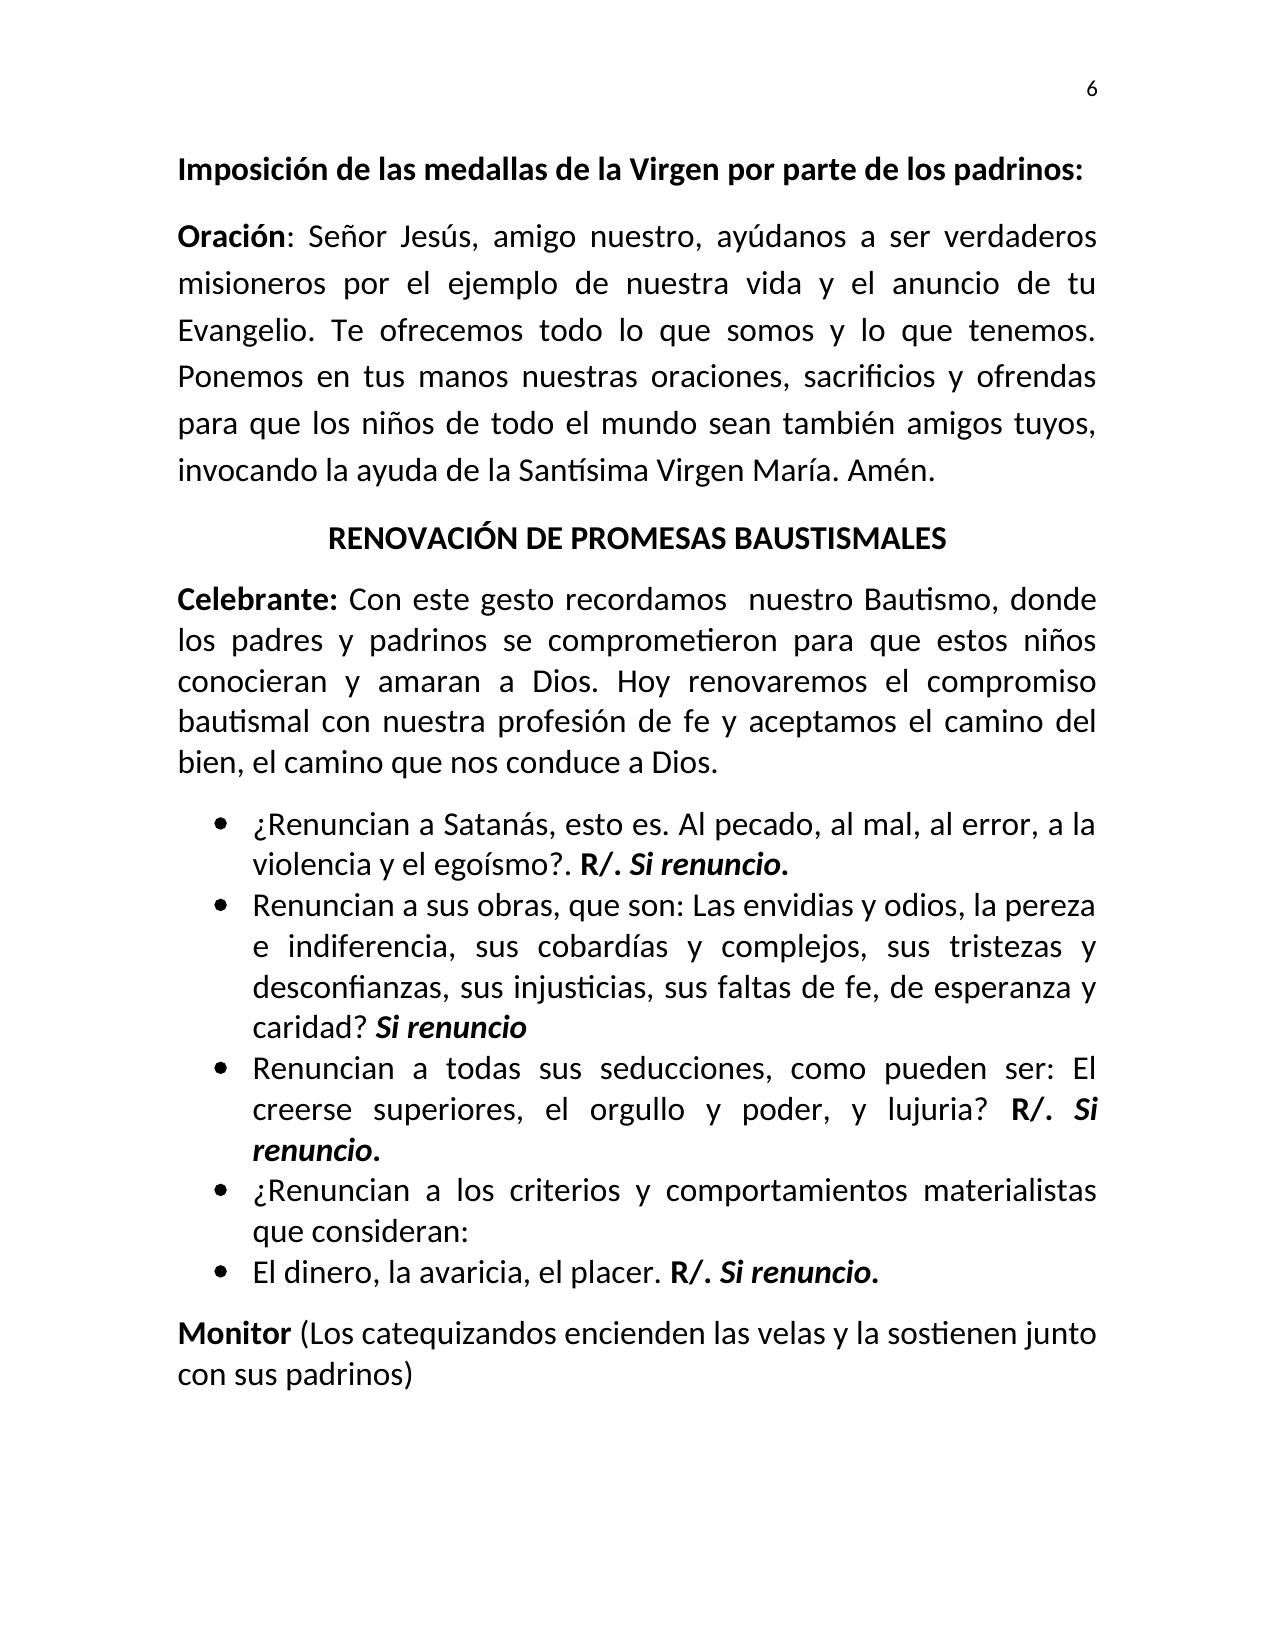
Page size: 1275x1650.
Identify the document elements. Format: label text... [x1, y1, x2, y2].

list ¿Renuncian a los criterios y comportamientos materialistas que consideran: [215, 1169, 1098, 1251]
list Renuncian a todas sus seducciones, como pueden ser: El creerse superiores, el orgullo y poder, y lujuria? R/. Si renuncio. [215, 1047, 1098, 1169]
text Oración: Señor Jesús, amigo nuestro, ayúdanos a ser verdaderos misioneros por el ejemplo de nuestra vida y el anuncio de tu Evangelio. Te ofrecemos todo lo que somos y lo que tenemos. Ponemos en tus manos nuestras oraciones, sacrificios y ofrendas para que los niños de todo el mundo sean también amigos tuyos, invocando la ayuda de la Santísima Virgen María. Amén. [177, 215, 1098, 490]
text Celebrante: Con este gesto recordamos nuestro Bautismo, donde los padres y padrinos se comprometieron para que estos niños conocieran y amaran a Dios. Hoy renovaremos el compromiso bautismal con nuestra profesión de fe y aceptamos el camino del bien, el camino que nos conduce a Dios. [177, 578, 1098, 782]
text Monitor (Los catequizandos encienden las velas y la sostienen junto con sus padrinos) [177, 1312, 1098, 1394]
list Renuncian a sus obras, que son: Las envidias y odios, la pereza e indiferencia, sus cobardías y complejos, sus tristezas y desconfianzas, sus injusticias, sus faltas de fe, de esperanza y caridad? Si renuncio [215, 884, 1098, 1047]
text RENOVACIÓN DE PROMESAS BAUSTISMALES [177, 517, 1098, 557]
list El dinero, la avaricia, el placer. R/. Si renuncio. [215, 1251, 1098, 1291]
list ¿Renuncian a Satanás, esto es. Al pecado, al mal, al error, a la violencia y el egoísmo?. R/. Si renuncio. [215, 803, 1098, 884]
text Imposición de las medallas de la Virgen por parte de los padrinos: [177, 148, 1098, 188]
